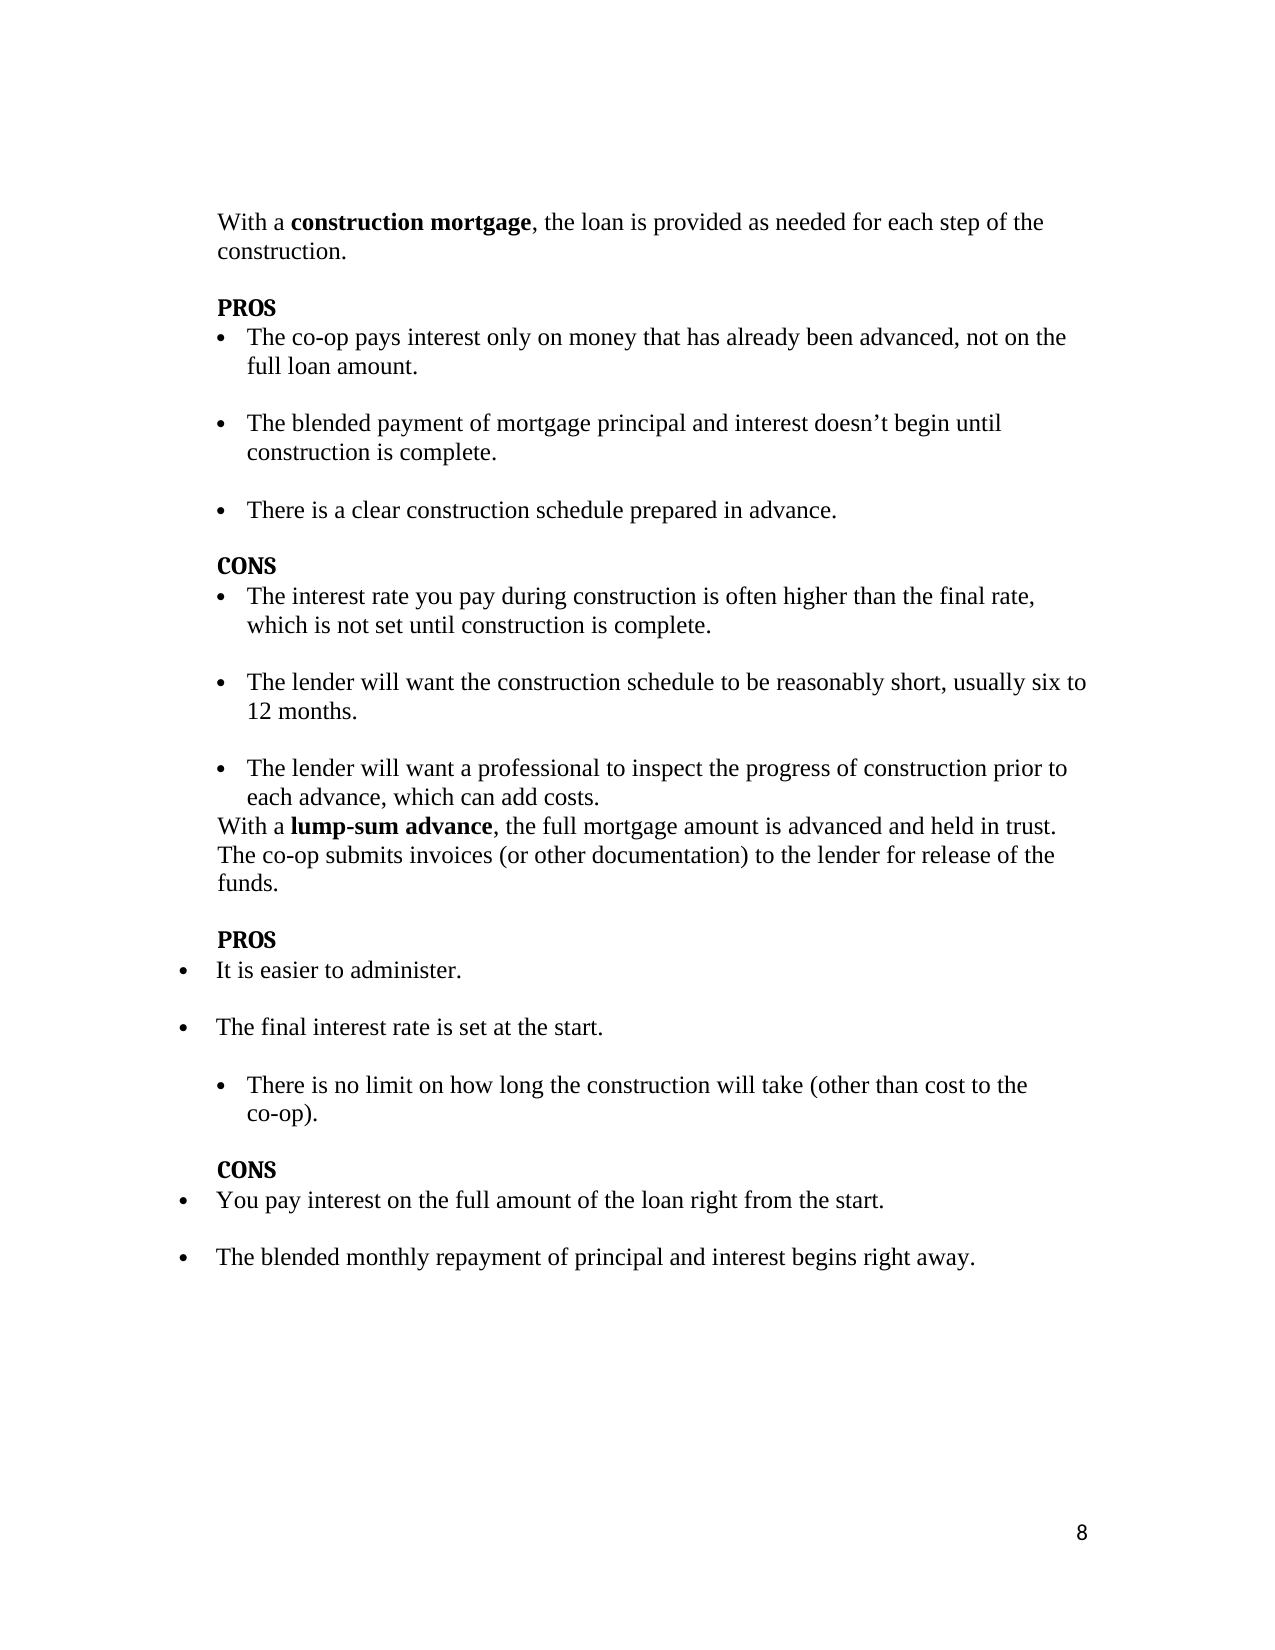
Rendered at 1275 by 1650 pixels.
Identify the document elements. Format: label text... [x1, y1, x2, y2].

list The co-op pays interest only on money that has already been advanced, not on the full loan amount. [217, 322, 1087, 380]
list The lender will want a professional to inspect the progress of construction prior to each advance, which can add costs. [217, 753, 1087, 811]
list The final interest rate is set at the start. [179, 1012, 1087, 1041]
list It is easier to administer. [179, 955, 1087, 983]
list There is no limit on how long the construction will take (other than cost to the co-op). [217, 1070, 1087, 1127]
list The interest rate you pay during construction is often higher than the final rate, which is not set until construction is complete. [217, 581, 1087, 638]
list You pay interest on the full amount of the loan right from the start. [179, 1185, 1087, 1213]
text With a construction mortgage, the loan is provided as needed for each step of the construction. [217, 207, 1087, 265]
list There is a clear construction schedule prepared in advance. [217, 495, 1087, 523]
text PROS [217, 926, 1087, 955]
text CONS [217, 1156, 1087, 1185]
list The blended monthly repayment of principal and interest begins right away. [179, 1242, 1087, 1271]
list The lender will want the construction schedule to be reasonably short, usually six to 12 months. [217, 667, 1087, 725]
text With a lump-sum advance, the full mortgage amount is advanced and held in trust. The co-op submits invoices (or other documentation) to the lender for release of the funds. [217, 811, 1087, 897]
text CONS [217, 552, 1087, 581]
text PROS [217, 293, 1087, 322]
list The blended payment of mortgage principal and interest doesn’t begin until construction is complete. [217, 408, 1087, 466]
